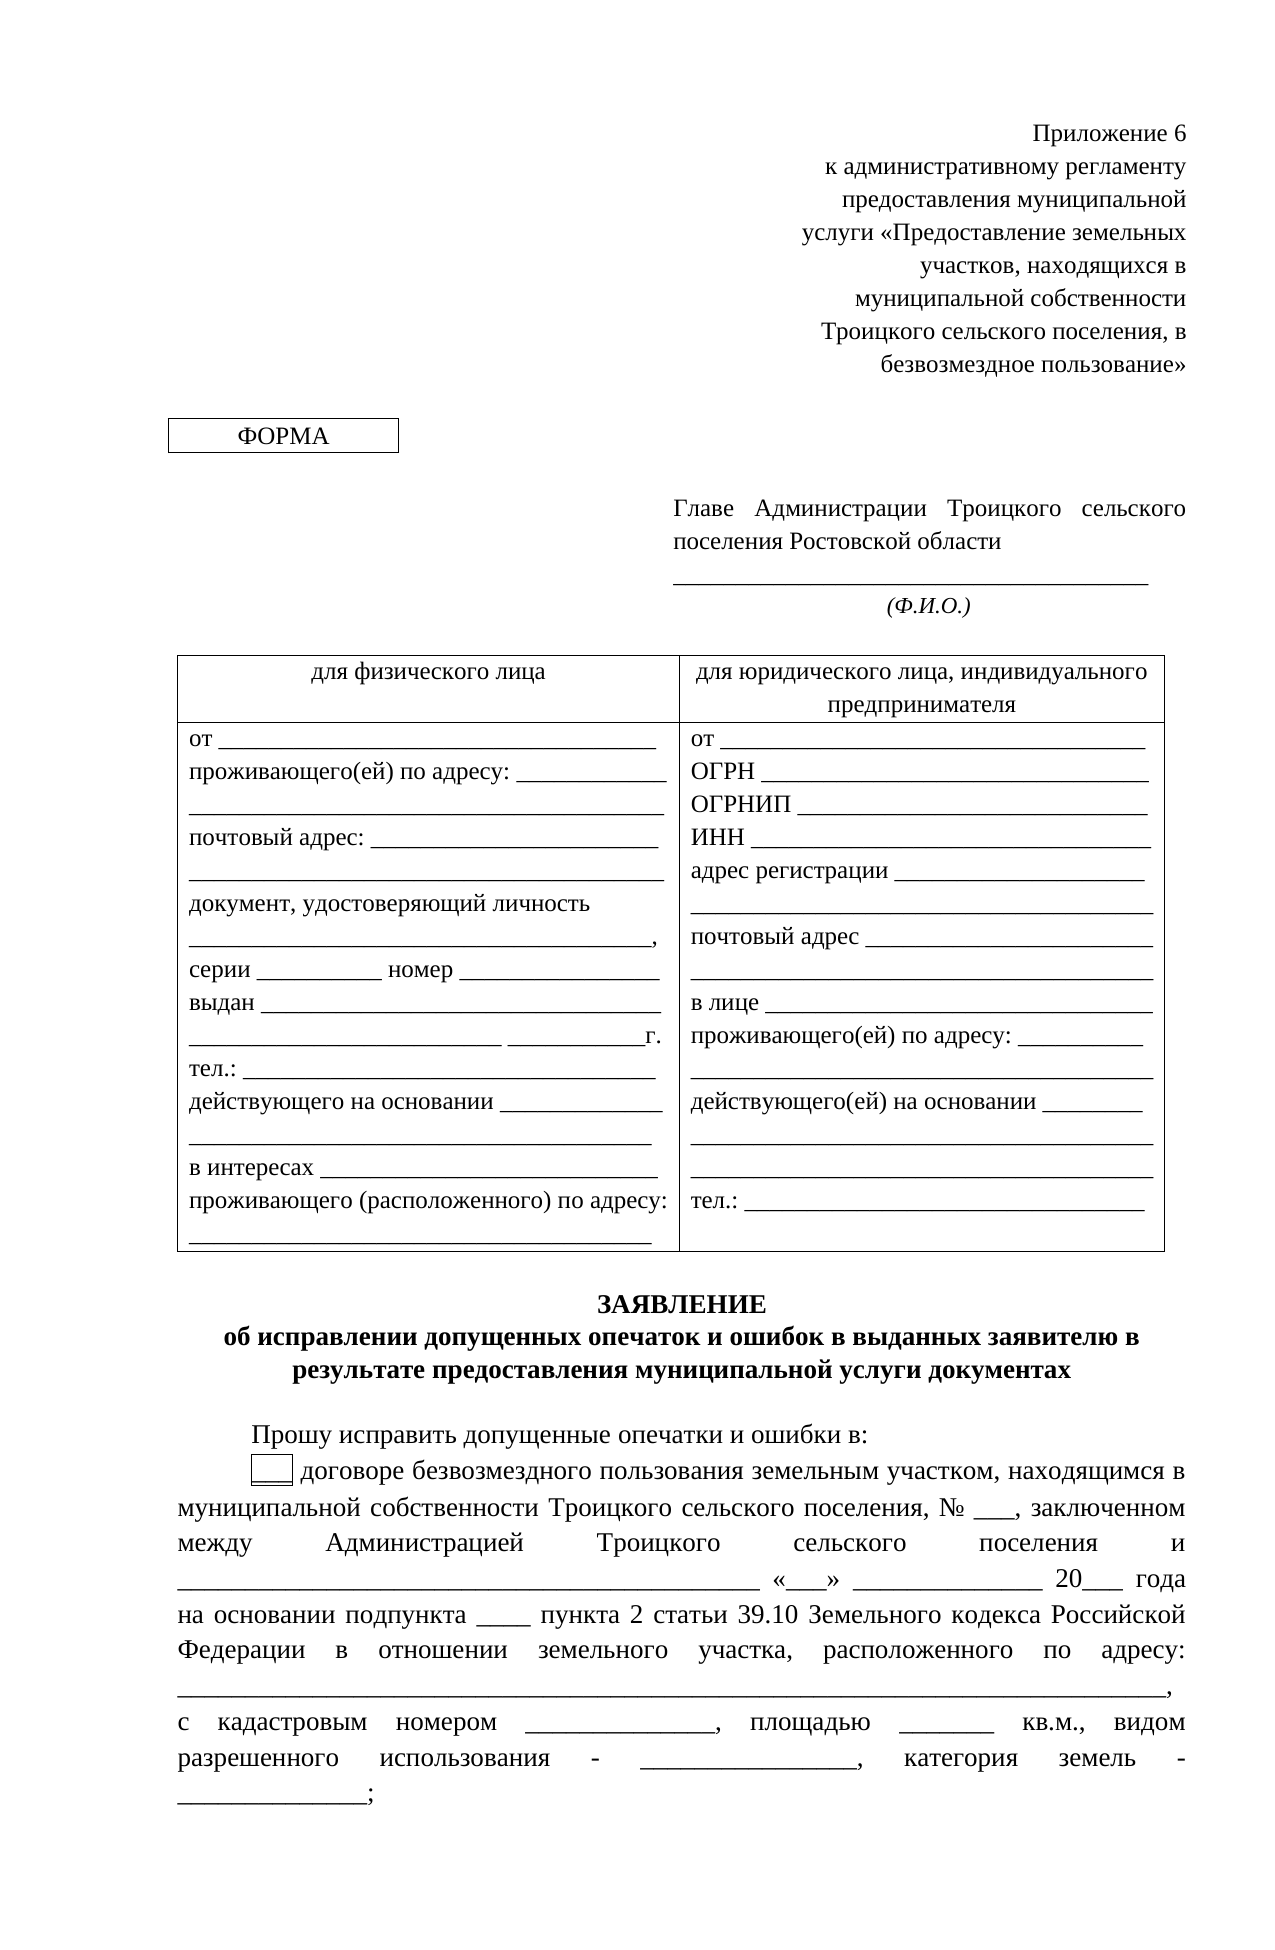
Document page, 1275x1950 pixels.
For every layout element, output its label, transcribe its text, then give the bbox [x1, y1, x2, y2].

text Приложение 6 [768, 118, 1186, 147]
text Главе Администрации Троицкого сельского поселения Ростовской области [673, 493, 1186, 555]
text Прошу исправить допущенные опечатки и ошибки в: [177, 1418, 1186, 1449]
table_header для юридического лица, индивидуального предпринимателя [680, 656, 1164, 722]
text об исправлении допущенных опечаток и ошибок в выданных заявителю в результате предоставления муниципальной услуги документах [177, 1320, 1186, 1384]
text (Ф.И.О.) [673, 592, 1186, 618]
text ФОРМА [169, 419, 398, 452]
table_header для физического лица [178, 656, 679, 722]
table_cell от ___________________________________ проживающего(ей) по адресу: ____________ ______________________________________ почтовый адрес: _______________________ ______________________________________ документ, удостоверяющий личность _____________________________________, серии __________ номер ________________ выдан ________________________________ _________________________ ___________г. тел.: _________________________________ действующего на основании _____________ _____________________________________ в интересах ___________________________ проживающего (расположенного) по адресу: _____________________________________ [178, 723, 679, 1251]
text ЗАЯВЛЕНИЕ [177, 1288, 1186, 1319]
text ___ договоре безвозмездного пользования земельным участком, находящимся в муниципальной собственности Троицкого сельского поселения, № ___, заключенном между Администрацией Троицкого сельского поселения и ___________________________________________ «___» ______________ 20___ года на основании подпункта ____ пункта 2 статьи 39.10 Земельного кодекса Российской Федерации в отношении земельного участка, расположенного по адресу: _________________________________________________________________________, с кадастровым номером ______________, площадью _______ кв.м., видом разрешенного использования - ________________, категория земель - ______________; [177, 1454, 1186, 1808]
table_cell от __________________________________ ОГРН _______________________________ ОГРНИП ____________________________ ИНН ________________________________ адрес регистрации ____________________ _____________________________________ почтовый адрес _______________________ _____________________________________ в лице _______________________________ проживающего(ей) по адресу: __________ _____________________________________ действующего(ей) на основании ________ _____________________________________ _____________________________________ тел.: ________________________________ [680, 723, 1164, 1251]
text ______________________________________ [673, 559, 1186, 588]
text к административному регламенту предоставления муниципальной услуги «Предоставление земельных участков, находящихся в муниципальной собственности Троицкого сельского поселения, в безвозмездное пользование» [768, 151, 1186, 378]
